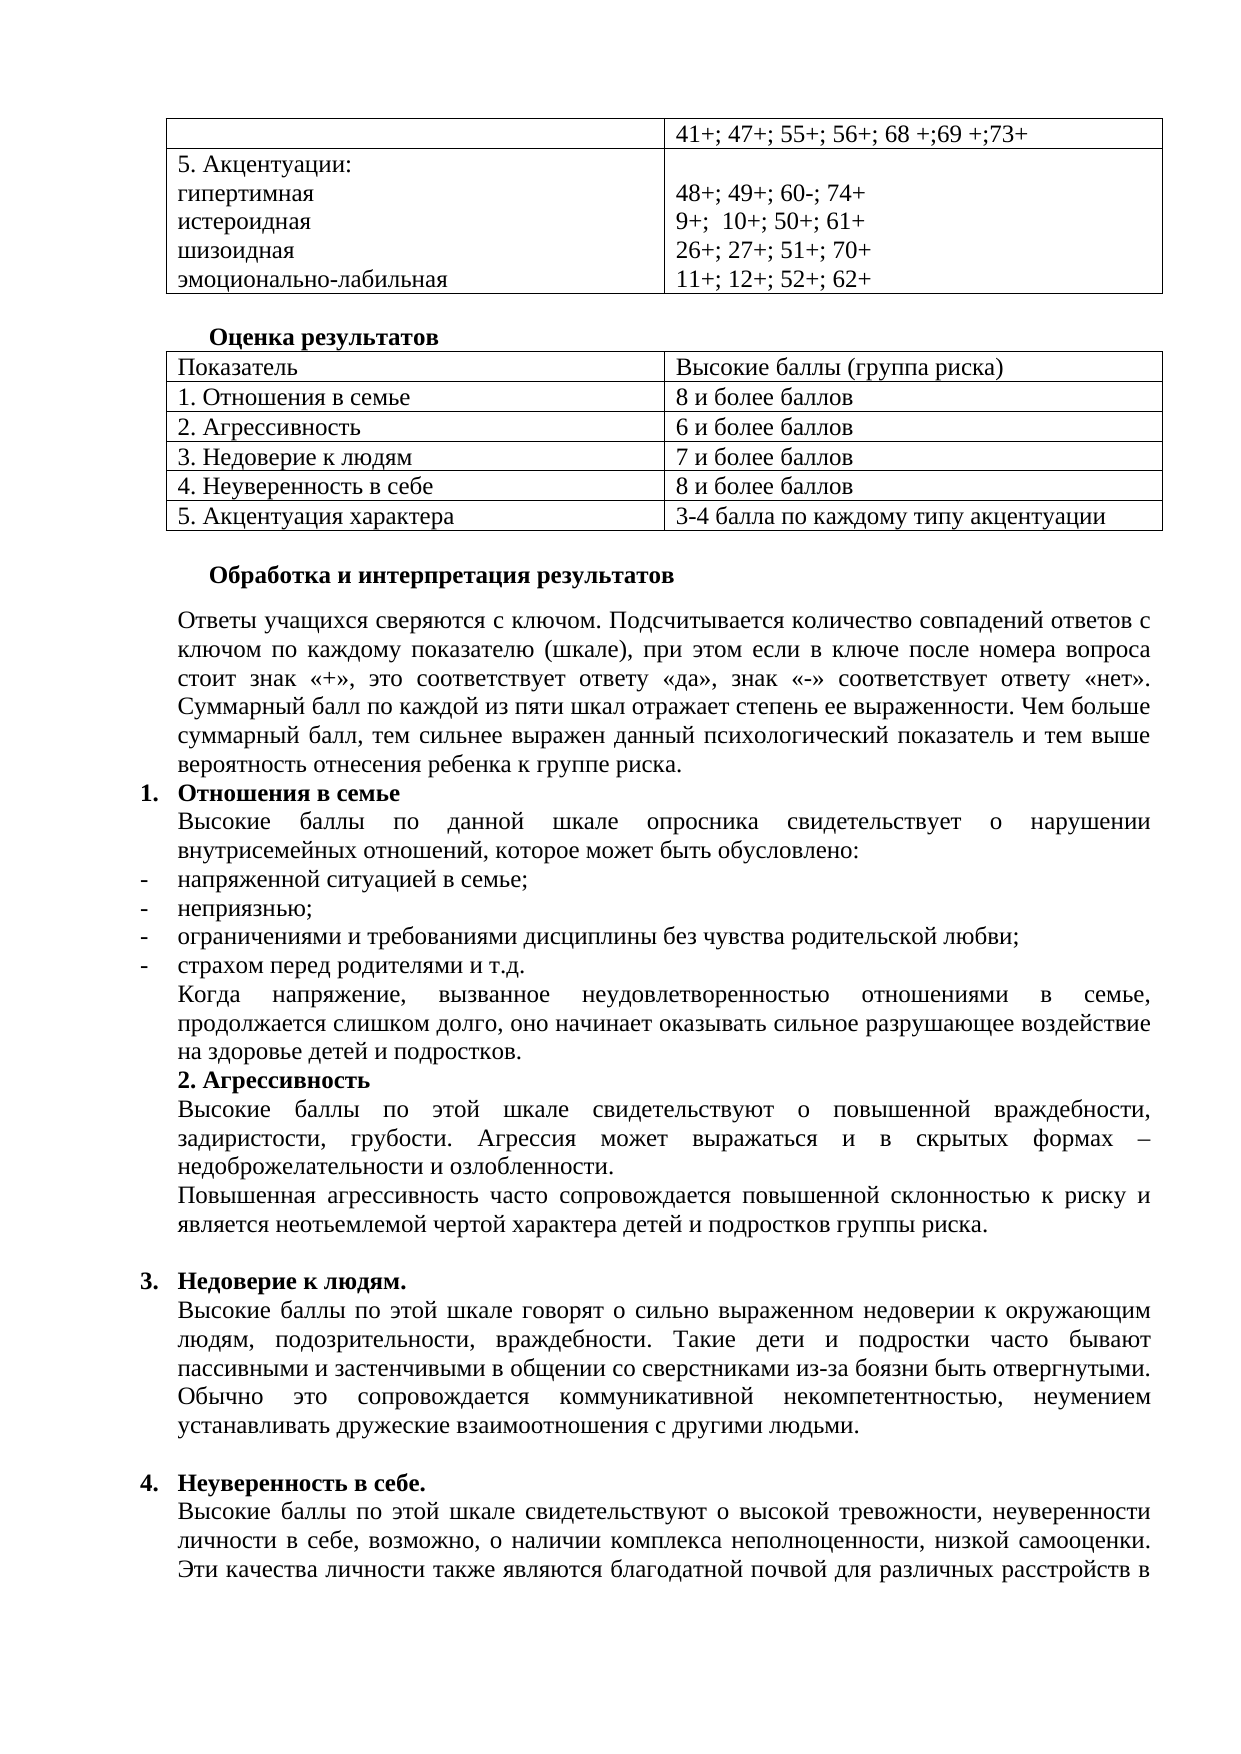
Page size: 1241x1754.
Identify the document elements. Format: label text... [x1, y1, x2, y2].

text Ответы учащихся сверяются с ключом. Подсчитывается количество совпадений ответов с ключом по каждому показателю (шкале), при этом если в ключе после номера вопроса стоит знак «+», это соответствует ответу «да», знак «-» соответствует ответу «нет». Суммарный балл по каждой из пяти шкал отражает степень ее выраженности. Чем больше суммарный балл, тем сильнее выражен данный психологический показатель и тем выше вероятность отнесения ребенка к группе риска. [177, 605, 1152, 778]
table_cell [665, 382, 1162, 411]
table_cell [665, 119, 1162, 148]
text Оценка результатов [177, 322, 1152, 351]
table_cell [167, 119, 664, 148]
list Недоверие к людям. [140, 1266, 1152, 1295]
list Неуверенность в себе. [140, 1468, 1152, 1496]
text Обработка и интерпретация результатов [177, 560, 1152, 588]
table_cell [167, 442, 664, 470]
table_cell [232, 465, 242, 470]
text Когда напряжение, вызванное неудовлетворенностью отношениями в семье, продолжается слишком долго, оно начинает оказывать сильное разрушающее воздействие на здоровье детей и подростков. [177, 979, 1152, 1065]
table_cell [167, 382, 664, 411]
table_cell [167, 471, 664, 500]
list ограничениями и требованиями дисциплины без чувства родительской любви; [140, 921, 1152, 950]
list страхом перед родителями и т.д. [140, 950, 1152, 979]
text Высокие баллы по данной шкале опросника свидетельствует о нарушении внутрисемейных отношений, которое может быть обусловлено: [177, 806, 1152, 864]
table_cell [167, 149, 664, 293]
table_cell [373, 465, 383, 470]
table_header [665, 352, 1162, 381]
list неприязнью; [140, 893, 1152, 921]
text Повышенная агрессивность часто сопровождается повышенной склонностью к риску и является неотьемлемой чертой характера детей и подростков группы риска. [177, 1180, 1152, 1238]
list напряженной ситуацией в семье; [140, 864, 1152, 893]
text Высокие баллы по этой шкале говорят о сильно выраженном недоверии к окружающим людям, подозрительности, враждебности. Такие дети и подростки часто бывают пассивными и застенчивыми в общении со сверстниками из-за боязни быть отвергнутыми. Обычно это сопровождается коммуникативной некомпетентностью, неумением устанавливать дружеские взаимоотношения с другими людьми. [177, 1295, 1152, 1439]
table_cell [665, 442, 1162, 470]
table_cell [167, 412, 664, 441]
list Отношения в семье [140, 778, 1152, 806]
text Высокие баллы по этой шкале свидетельствуют о повышенной враждебности, задиристости, грубости. Агрессия может выражаться и в скрытых формах – недоброжелательности и озлобленности. [177, 1094, 1152, 1180]
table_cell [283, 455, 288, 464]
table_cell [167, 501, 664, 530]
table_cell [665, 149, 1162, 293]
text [177, 1496, 1152, 1583]
text 2. Агрессивность [177, 1065, 1152, 1094]
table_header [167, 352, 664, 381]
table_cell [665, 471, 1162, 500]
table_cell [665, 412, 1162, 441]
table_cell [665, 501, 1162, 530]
